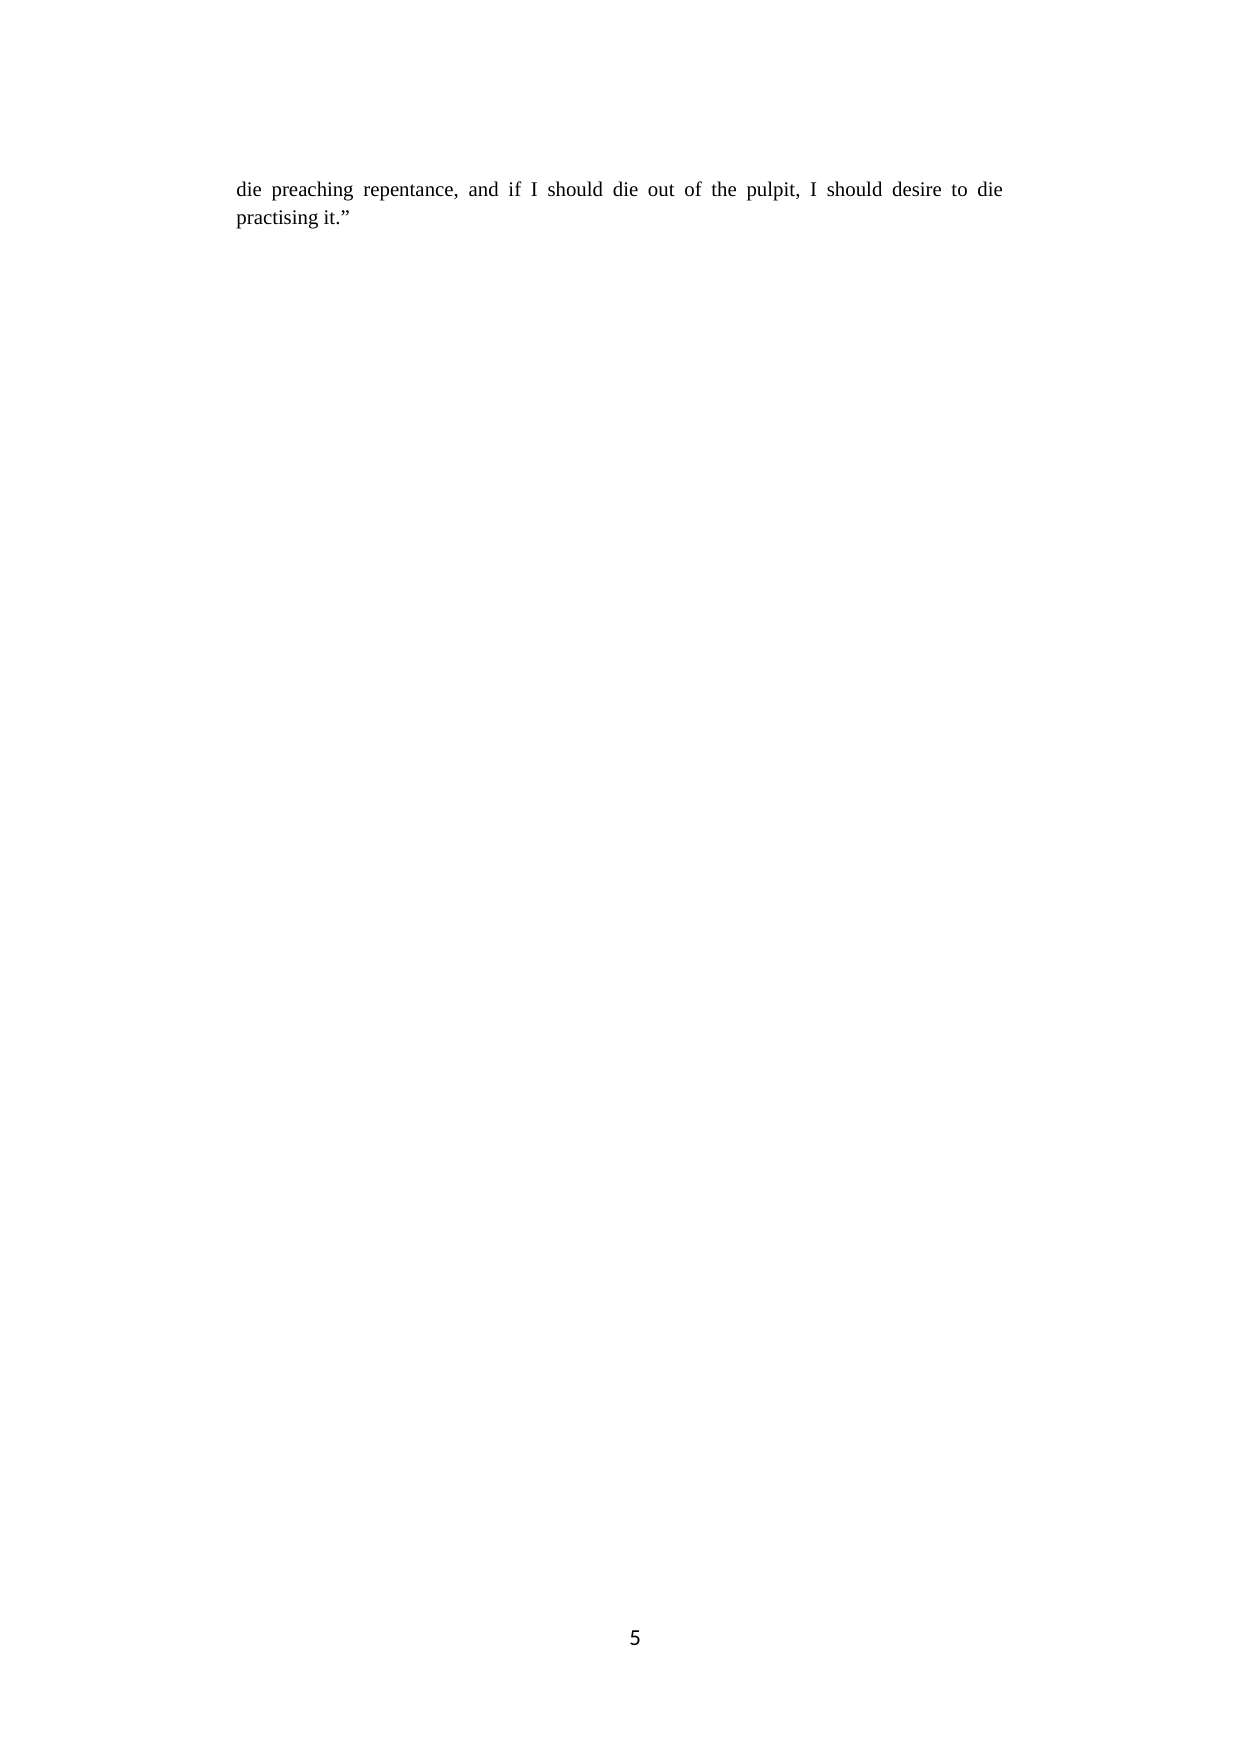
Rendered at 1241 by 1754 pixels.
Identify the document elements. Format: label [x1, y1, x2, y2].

text [207, 177, 1004, 229]
